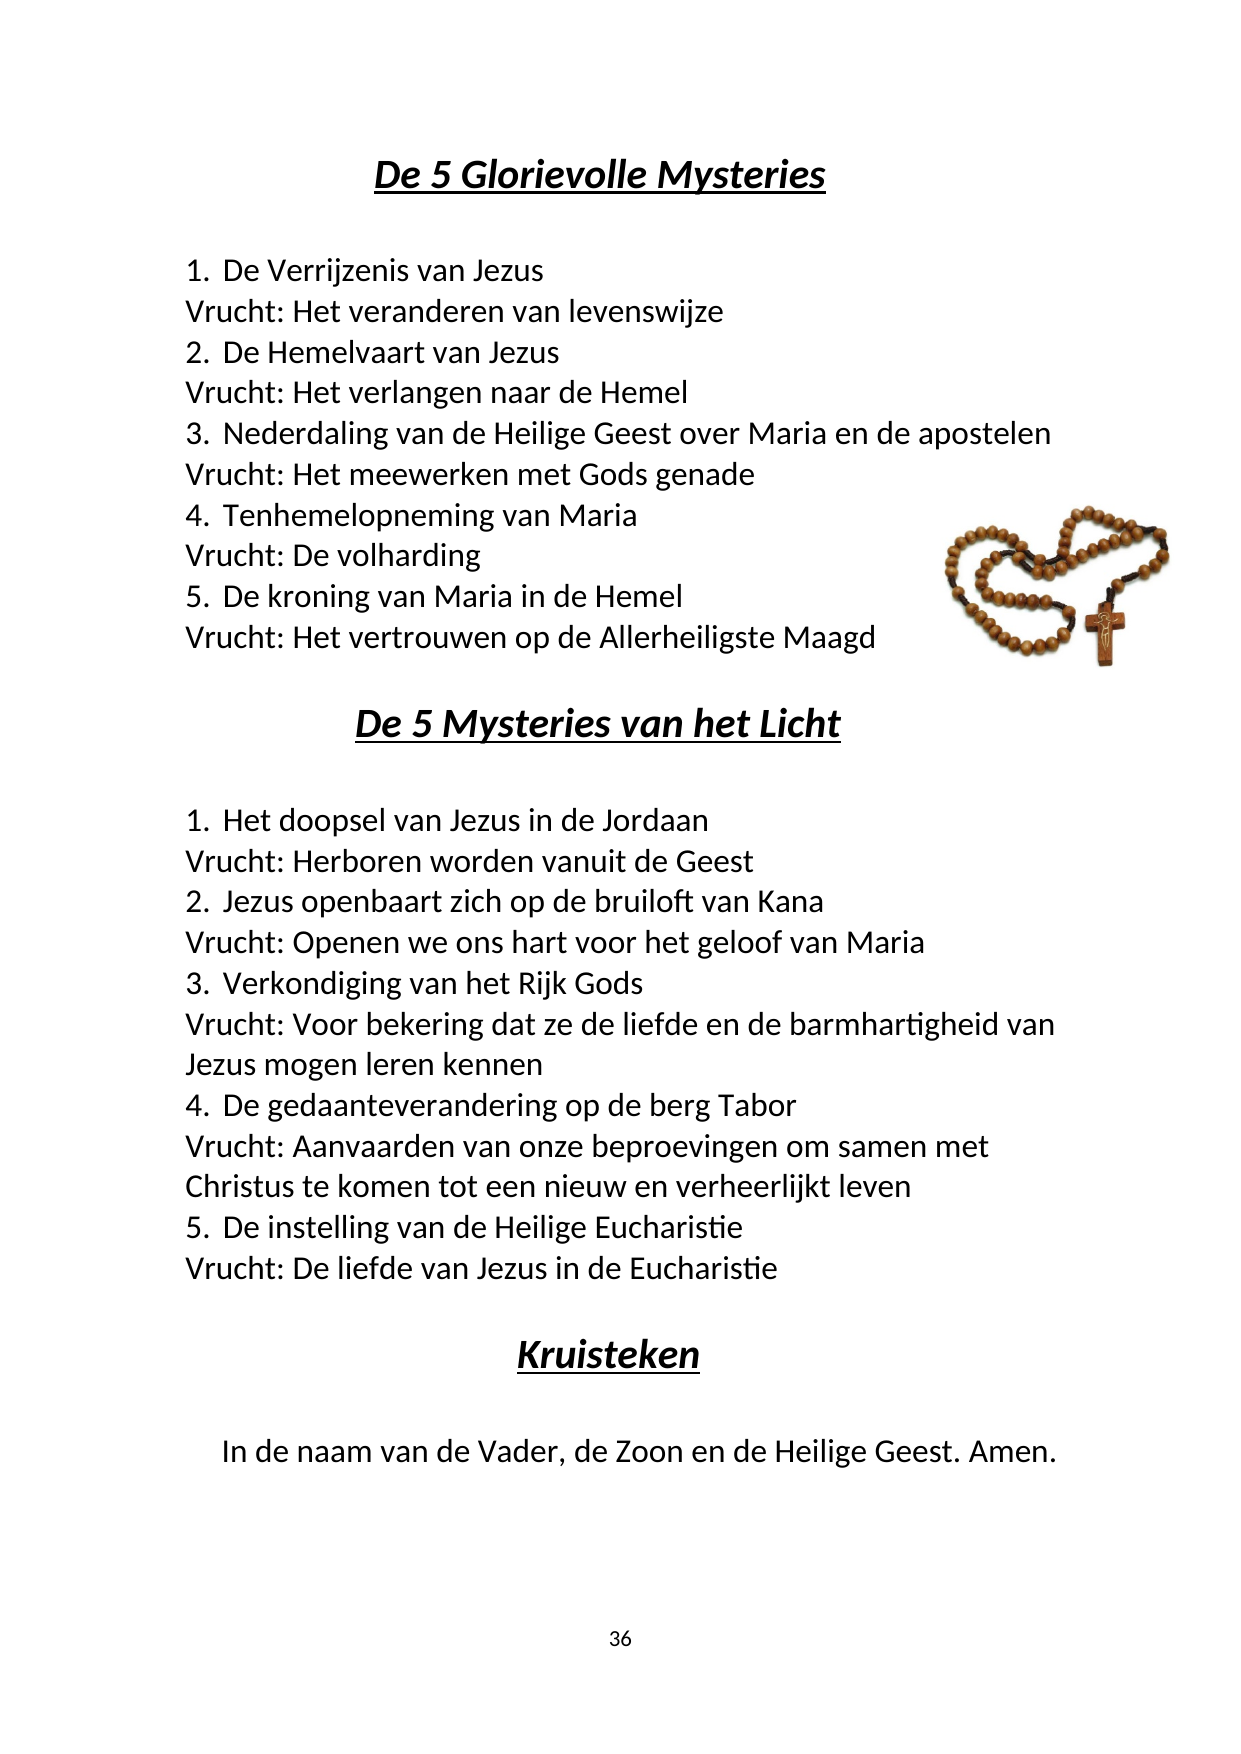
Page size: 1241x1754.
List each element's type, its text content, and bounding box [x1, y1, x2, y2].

text Vrucht: Herboren worden vanuit de Geest [148, 840, 1093, 880]
text Vrucht: Het meewerken met Gods genade [148, 453, 1093, 494]
list De instelling van de Heilige Eucharistie [185, 1206, 1093, 1247]
text Vrucht: De liefde van Jezus in de Eucharistie [148, 1247, 1093, 1288]
text Vrucht: Het verlangen naar de Hemel [148, 371, 1093, 412]
list De gedaanteverandering op de berg Tabor [185, 1084, 1093, 1125]
text Vrucht: De volharding [148, 534, 939, 575]
text Vrucht: Het veranderen van levenswijze [148, 290, 1093, 331]
text De 5 Glorievolle Mysteries [148, 148, 1093, 198]
list De Hemelvaart van Jezus [185, 331, 1093, 371]
text Vrucht: Aanvaarden van onze beproevingen om samen met Christus te komen tot een nieuw en verheerlijkt leven [185, 1125, 1093, 1206]
text Vrucht: Voor bekering dat ze de liefde en de barmhartigheid van Jezus mogen leren kennen [185, 1003, 1093, 1084]
text Kruisteken [148, 1328, 1093, 1379]
text De 5 Mysteries van het Licht [148, 697, 1093, 748]
picture [939, 493, 1176, 674]
list Verkondiging van het Rijk Gods [185, 962, 1093, 1003]
list Jezus openbaart zich op de bruiloft van Kana [185, 880, 1093, 921]
list Het doopsel van Jezus in de Jordaan [185, 799, 1093, 840]
list De Verrijzenis van Jezus [185, 249, 1093, 290]
text In de naam van de Vader, de Zoon en de Heilige Geest. Amen. [148, 1430, 1093, 1471]
list Tenhemelopneming van Maria [185, 494, 939, 534]
text Vrucht: Het vertrouwen op de Allerheiligste Maagd [148, 616, 939, 657]
list De kroning van Maria in de Hemel [185, 575, 939, 616]
text Vrucht: Openen we ons hart voor het geloof van Maria [148, 921, 1093, 962]
list Nederdaling van de Heilige Geest over Maria en de apostelen [185, 412, 1093, 453]
